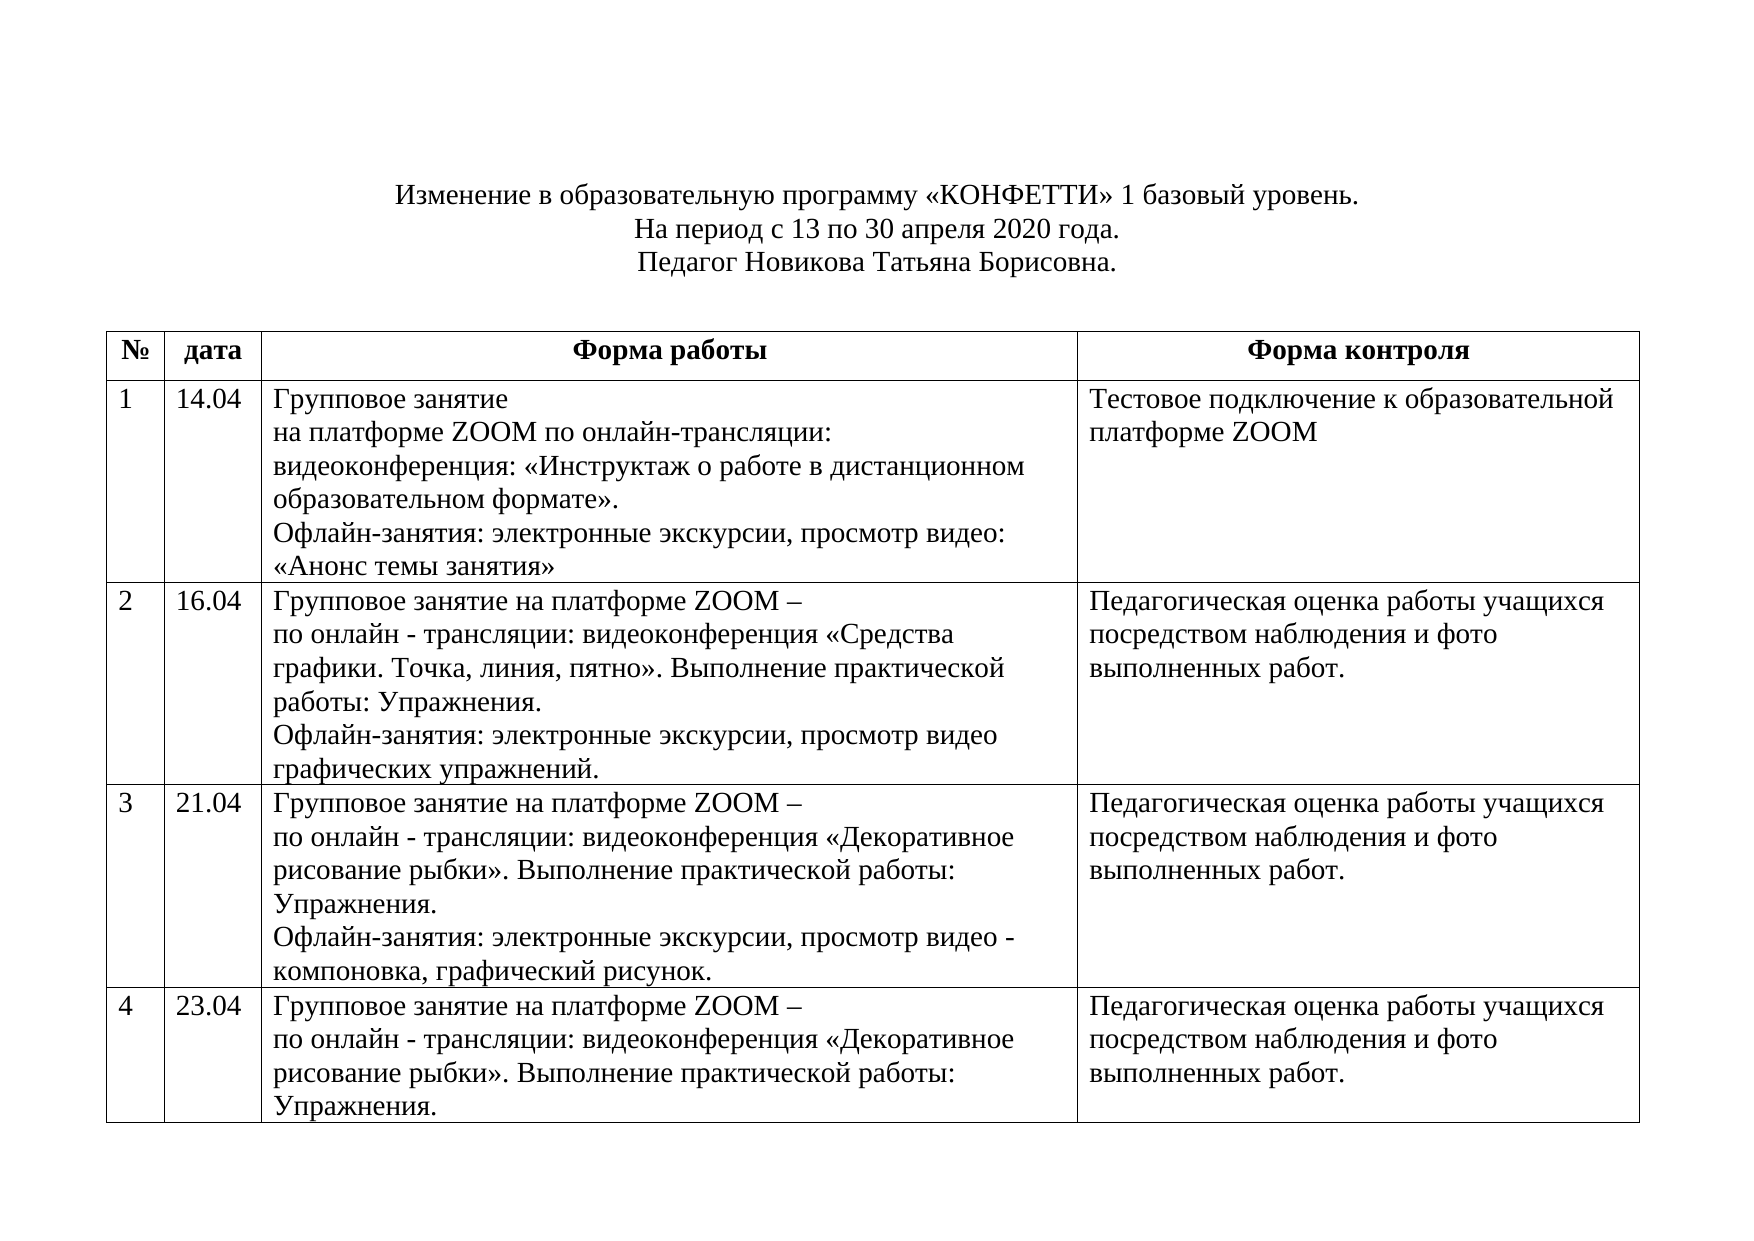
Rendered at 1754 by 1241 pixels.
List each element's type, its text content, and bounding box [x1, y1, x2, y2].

text Изменение в образовательную программу «КОНФЕТТИ» 1 базовый уровень. [118, 177, 1636, 211]
table_cell Групповое занятие на платформе ZOOM – по онлайн - трансляции: видеоконференция «Декоративное рисование рыбки». Выполнение практической работы: Упражнения. Офлайн-занятия: электронные экскурсии, просмотр видео -компоновка, графический рисунок. [262, 785, 1077, 987]
table_cell 16.04 [165, 583, 261, 784]
table_cell Тестовое подключение к образовательной платформе ZOOM [1078, 381, 1639, 582]
table_header Форма контроля [1078, 332, 1639, 380]
table_header Форма работы [262, 332, 1077, 380]
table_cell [262, 988, 1077, 1122]
table_cell Педагогическая оценка работы учащихся посредством наблюдения и фото выполненных работ. [1078, 785, 1639, 987]
text На период с 13 по 30 апреля 2020 года. [118, 211, 1636, 244]
table_cell 1 [107, 381, 164, 582]
table_cell 23.04 [165, 988, 261, 1122]
table_cell Групповое занятие на платформе ZOOM – по онлайн - трансляции: видеоконференция «Средства графики. Точка, линия, пятно». Выполнение практической работы: Упражнения. Офлайн-занятия: электронные экскурсии, просмотр видео графических упражнений. [262, 583, 1077, 784]
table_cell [1078, 988, 1639, 1122]
table_cell Педагогическая оценка работы учащихся посредством наблюдения и фото выполненных работ. [1078, 583, 1639, 784]
table_header № [107, 332, 164, 380]
table_cell 2 [107, 583, 164, 784]
text Педагог Новикова Татьяна Борисовна. [118, 244, 1636, 278]
table_cell 4 [107, 988, 164, 1122]
table_header дата [165, 332, 261, 380]
table_cell 21.04 [165, 785, 261, 987]
table_cell 14.04 [165, 381, 261, 582]
table_cell Групповое занятие на платформе ZOOM по онлайн-трансляции: видеоконференция: «Инструктаж о работе в дистанционном образовательном формате». Офлайн-занятия: электронные экскурсии, просмотр видео: «Анонс темы занятия» [262, 381, 1077, 582]
table_cell 3 [107, 785, 164, 987]
